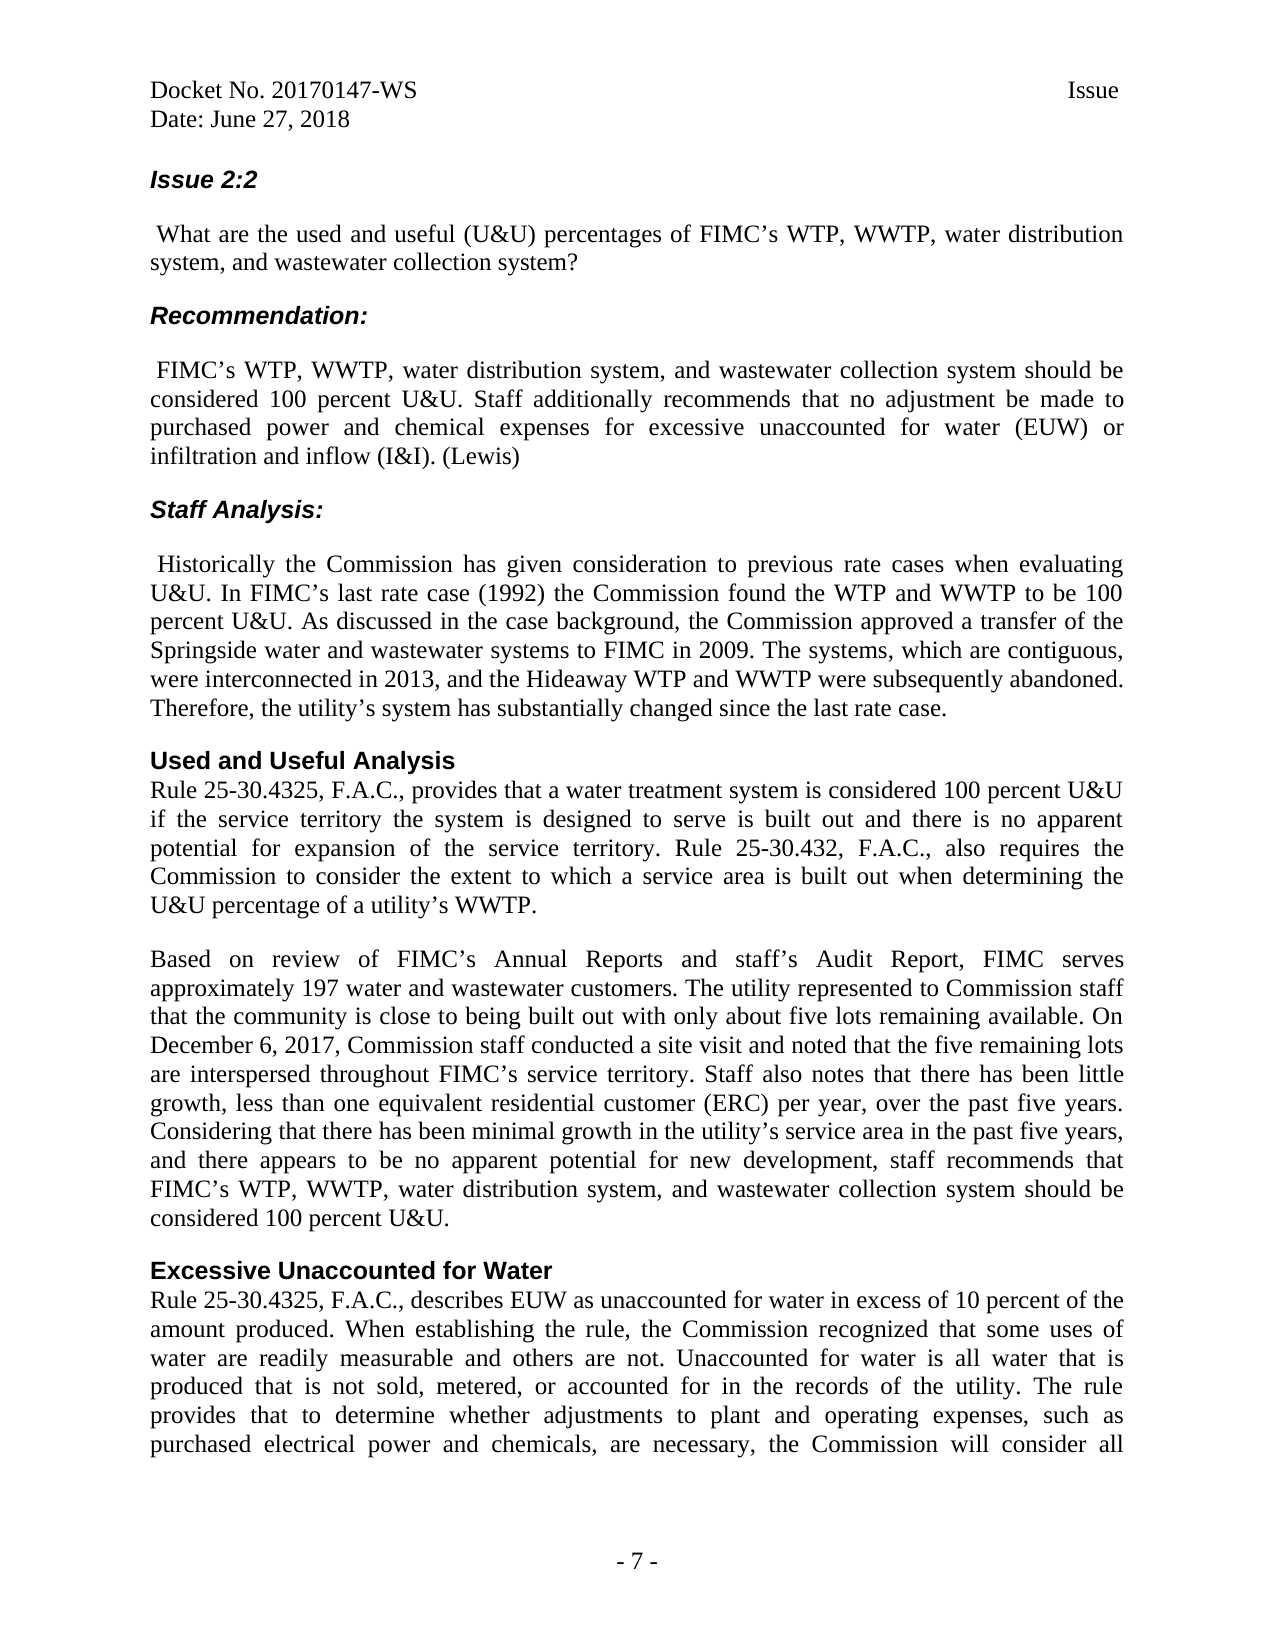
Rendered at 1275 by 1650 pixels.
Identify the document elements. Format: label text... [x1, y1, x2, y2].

text Used and Useful Analysis [150, 746, 1125, 775]
text Based on review of FIMC’s Annual Reports and staff’s Audit Report, FIMC serves approximately 197 water and wastewater customers. The utility represented to Commission staff that the community is close to being built out with only about five lots remaining available. On December 6, 2017, Commission staff conducted a site visit and noted that the five remaining lots are interspersed throughout FIMC’s service territory. Staff also notes that there has been little growth, less than one equivalent residential customer (ERC) per year, over the past five years. Considering that there has been minimal growth in the utility’s service area in the past five years, and there appears to be no apparent potential for new development, staff recommends that FIMC’s WTP, WWTP, water distribution system, and wastewater collection system should be considered 100 percent U&U. [150, 944, 1125, 1231]
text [150, 1285, 1125, 1458]
subtitle Rule 25-30.4325, F.A.C., provides that a water treatment system is considered 100 percent U&U if the service territory the system is designed to serve is built out and there is no apparent potential for expansion of the service territory. Rule 25-30.432, F.A.C., also requires the Commission to consider the extent to which a service area is built out when determining the U&U percentage of a utility’s WWTP. [150, 775, 1125, 919]
text FIMC’s WTP, WWTP, water distribution system, and wastewater collection system should be considered 100 percent U&U. Staff additionally recommends that no adjustment be made to purchased power and chemical expenses for excessive unaccounted for water (EUW) or infiltration and inflow (I&I). (Lewis) [150, 355, 1125, 470]
text Excessive Unaccounted for Water [150, 1256, 1125, 1285]
subtitle Recommendation: [150, 301, 1125, 330]
subtitle Staff Analysis: [150, 495, 1125, 524]
subtitle Issue 2: [150, 165, 1125, 194]
text What are the used and useful (U&U) percentages of FIMC’s WTP, WWTP, water distribution system, and wastewater collection system? [150, 219, 1125, 276]
subtitle Historically the Commission has given consideration to previous rate cases when evaluating U&U. In FIMC’s last rate case (1992) the Commission found the WTP and WWTP to be 100 percent U&U. As discussed in the case background, the Commission approved a transfer of the Springside water and wastewater systems to FIMC in 2009. The systems, which are contiguous, were interconnected in 2013, and the Hideaway WTP and WWTP were subsequently abandoned. Therefore, the utility’s system has substantially changed since the last rate case. [150, 549, 1125, 721]
